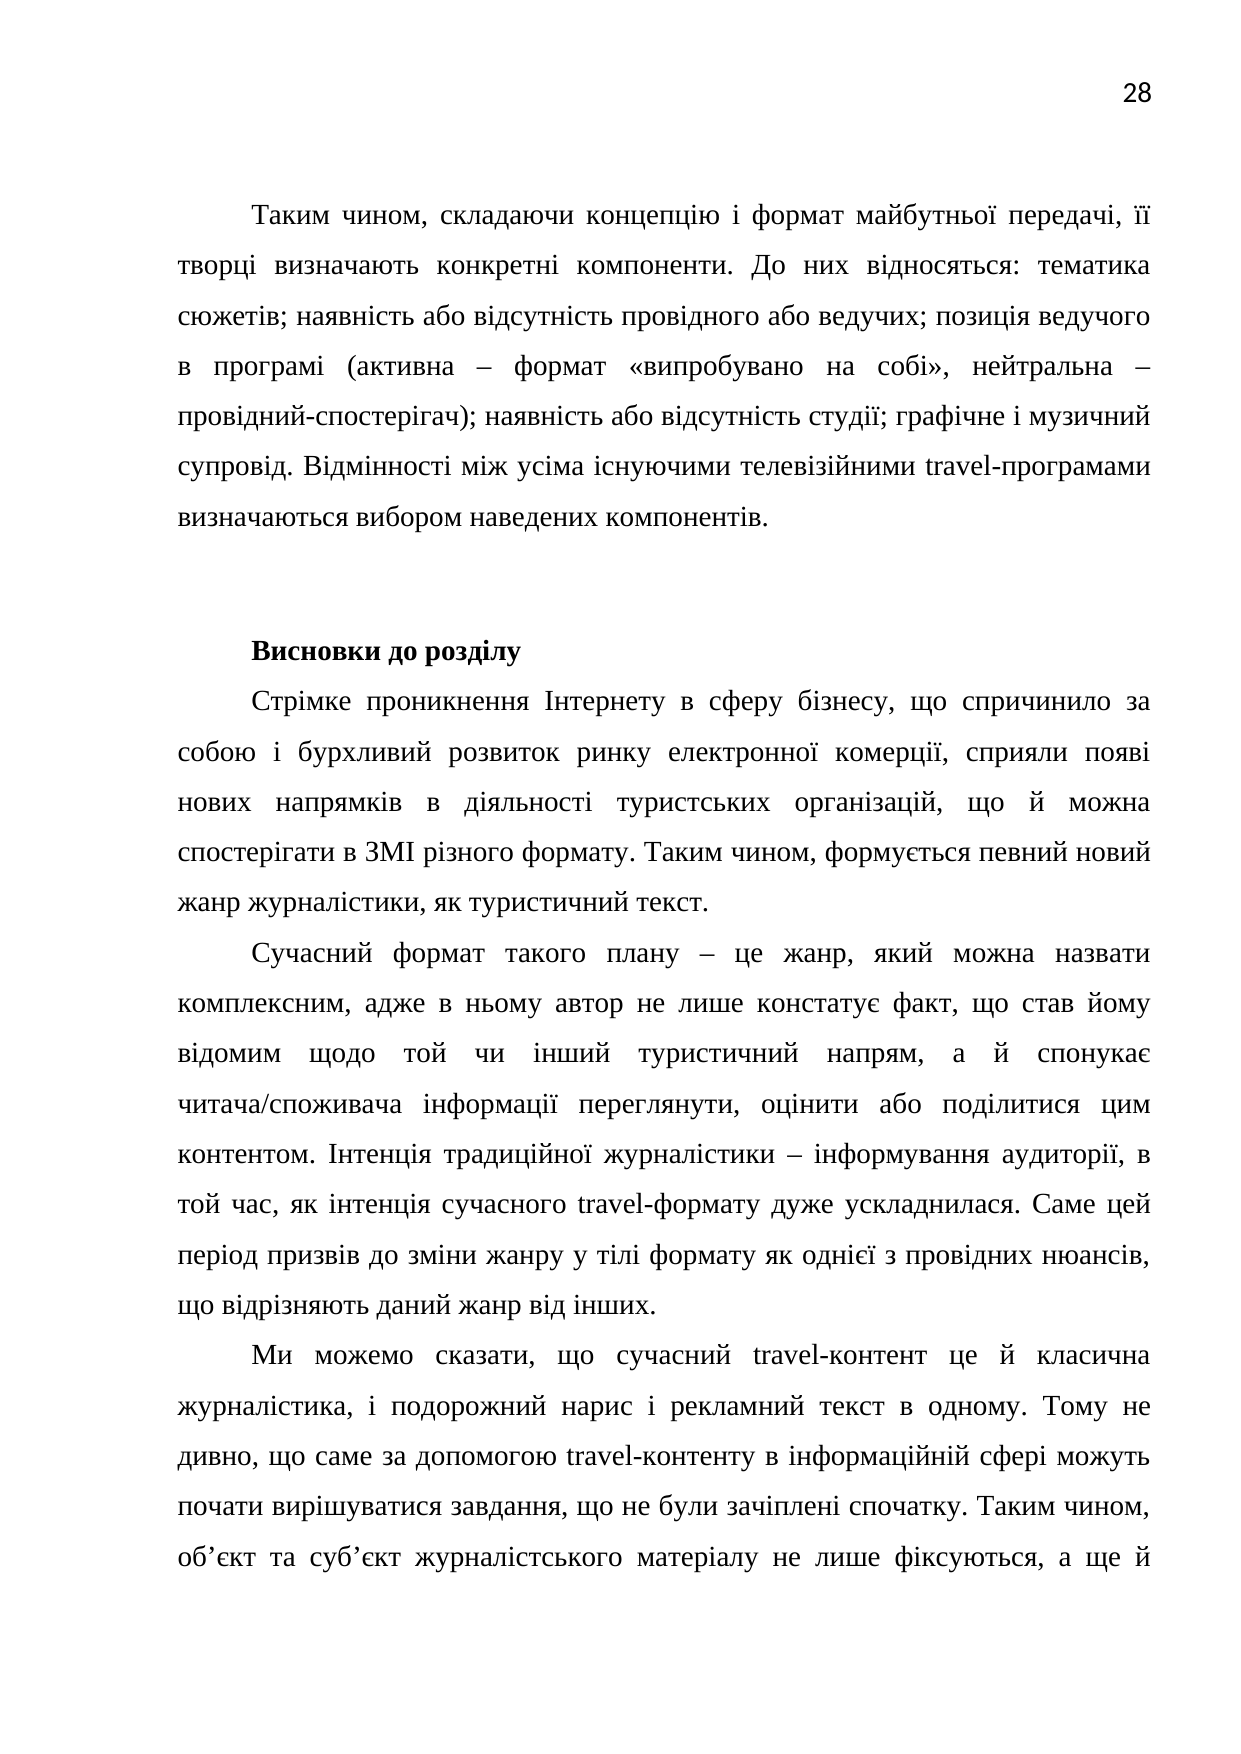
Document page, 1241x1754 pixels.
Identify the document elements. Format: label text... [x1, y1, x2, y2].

text Висновки до розділу [177, 633, 1152, 667]
text Стрімке проникнення Інтернету в сферу бізнесу, що спричинило за собою і бурхливий розвиток ринку електронної комерції, сприяли появі нових напрямків в діяльності туристських організацій, що й можна спостерігати в ЗМІ різного формату. Таким чином, формується певний новий жанр журналістики, як туристичний текст. [177, 683, 1152, 918]
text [177, 1337, 1152, 1572]
text Таким чином, складаючи концепцію і формат майбутньої передачі, її творці визначають конкретні компоненти. До них відносяться: тематика сюжетів; наявність або відсутність провідного або ведучих; позиція ведучого в програмі (активна – формат «випробувано на собі», нейтральна – провідний-спостерігач); наявність або відсутність студії; графічне і музичний супровід. Відмінності між усіма існуючими телевізійними travel-програмами визначаються вибором наведених компонентів. [177, 197, 1152, 532]
text Сучасний формат такого плану – це жанр, який можна назвати комплексним, адже в ньому автор не лише констатує факт, що став йому відомим щодо той чи інший туристичний напрям, а й спонукає читача/споживача інформації переглянути, оцінити або поділитися цим контентом. Інтенція традиційної журналістики – інформування аудиторії, в той час, як інтенція сучасного travel-формату дуже ускладнилася. Саме цей період призвів до зміни жанру у тілі формату як однієї з провідних нюансів, що відрізняють даний жанр від інших. [177, 935, 1152, 1321]
